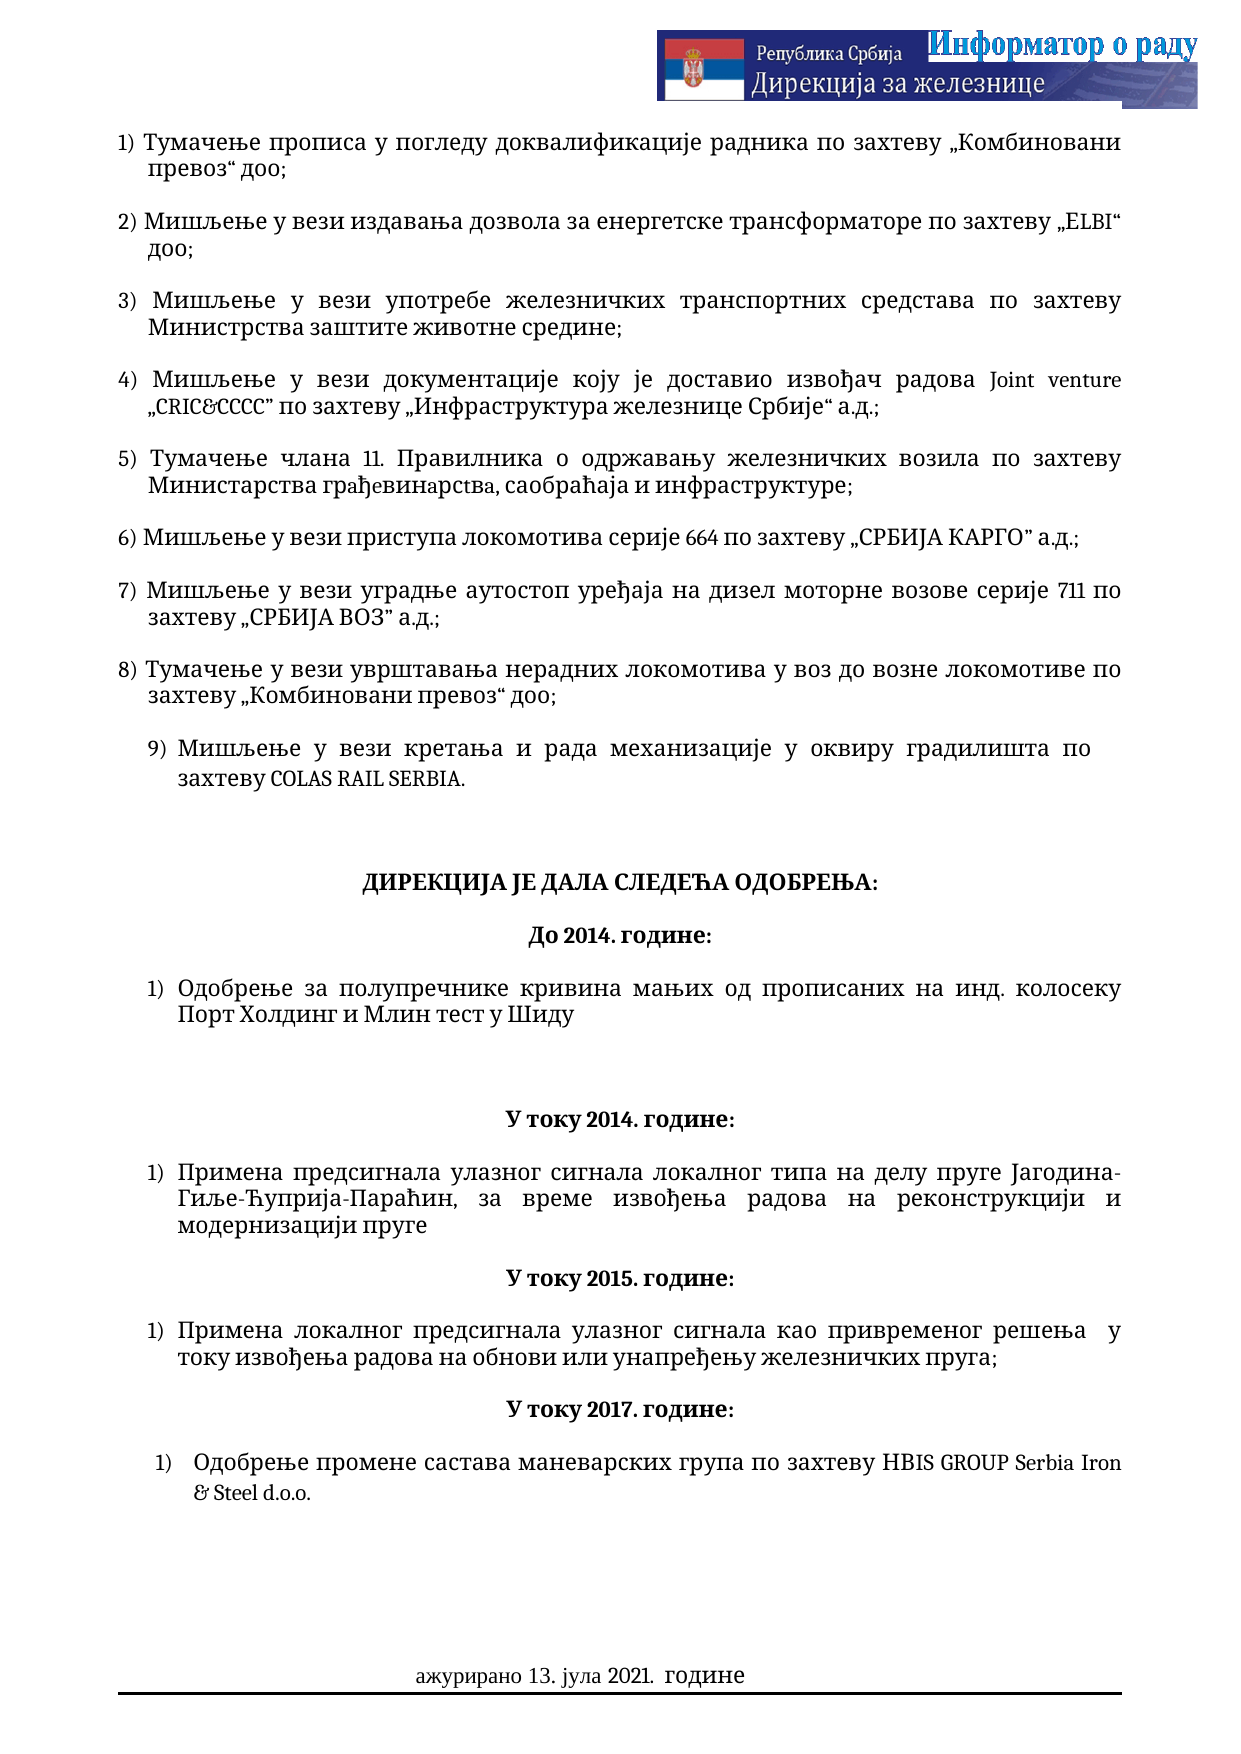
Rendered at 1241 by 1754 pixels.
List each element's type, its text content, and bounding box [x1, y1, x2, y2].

picture [937, 30, 943, 44]
list Мишљење у вези кретања и рада механизације у оквиру градилишта по захтеву COLAS RAIL SERBIA. [148, 736, 1092, 793]
text У току 2017. године: [118, 1397, 1122, 1423]
picture [657, 30, 1198, 109]
text 2) Мишљење у вези издавања дозвола за енергетске трансформаторе по захтеву „ЕLBI“ доо; [118, 209, 1122, 262]
text 5) Тумачење члана 11. Правилника о одржавању железничких возила по захтеву Министарства грaђeвинaрсtвa, саобраћаја и инфраструктуре; [118, 446, 1122, 499]
list Примена локалног предсигнала улазног сигнала као привременог решења у току извођења радова на обнови или унапређењу железничких пруга; [148, 1318, 1122, 1371]
list Одобрење промене састава маневарских група по захтеву НВIS GROUP Serbia Iron & Steel d.o.o. [156, 1450, 1122, 1506]
text 7) Мишљење у вези уградње аутостоп уређаја на дизел моторне возове серије 711 по захтеву „СРБИЈА ВОЗ” а.д.; [118, 578, 1122, 631]
text У току 2015. године: [118, 1265, 1122, 1292]
text 3) Мишљење у вези употребе железничких транспортних средстава по захтеву Министрства заштите животне средине; [118, 288, 1122, 341]
text ДИРЕКЦИЈА ЈЕ ДАЛА СЛЕДЕЋА ОДОБРЕЊА: [118, 870, 1122, 896]
text До 2014. године: [118, 923, 1122, 949]
list Одобрење за полупречнике кривина мањих од прописаних на инд. колосеку Порт Холдинг и Млин тест у Шиду [148, 975, 1122, 1028]
text 8) Тумачење у вези уврштавања нерадних локомотива у воз до возне локомотиве по захтеву „Комбиновани превоз“ доо; [118, 657, 1122, 710]
text У току 2014. године: [118, 1107, 1122, 1133]
text 1) Тумачење прописа у погледу доквалификације радника по захтеву „Комбиновани превоз“ доо; [118, 130, 1122, 183]
text 6) Мишљење у вези приступа локомотива серије 664 по захтеву „СРБИЈА КАРГО” а.д.; [118, 525, 1122, 552]
list Примена предсигнала улазног сигнала локалног типа на делу пруге Јагодина-Гиље-Ћуприја-Параћин, за време извођења радова на реконструкцији и модернизацији пруге [148, 1160, 1122, 1239]
text 4) Мишљење у вези документације коју је доставио извођач радова Joint venture „CRIC&CCCC” по захтеву „Инфраструктура железнице Србије“ а.д.; [118, 367, 1122, 420]
